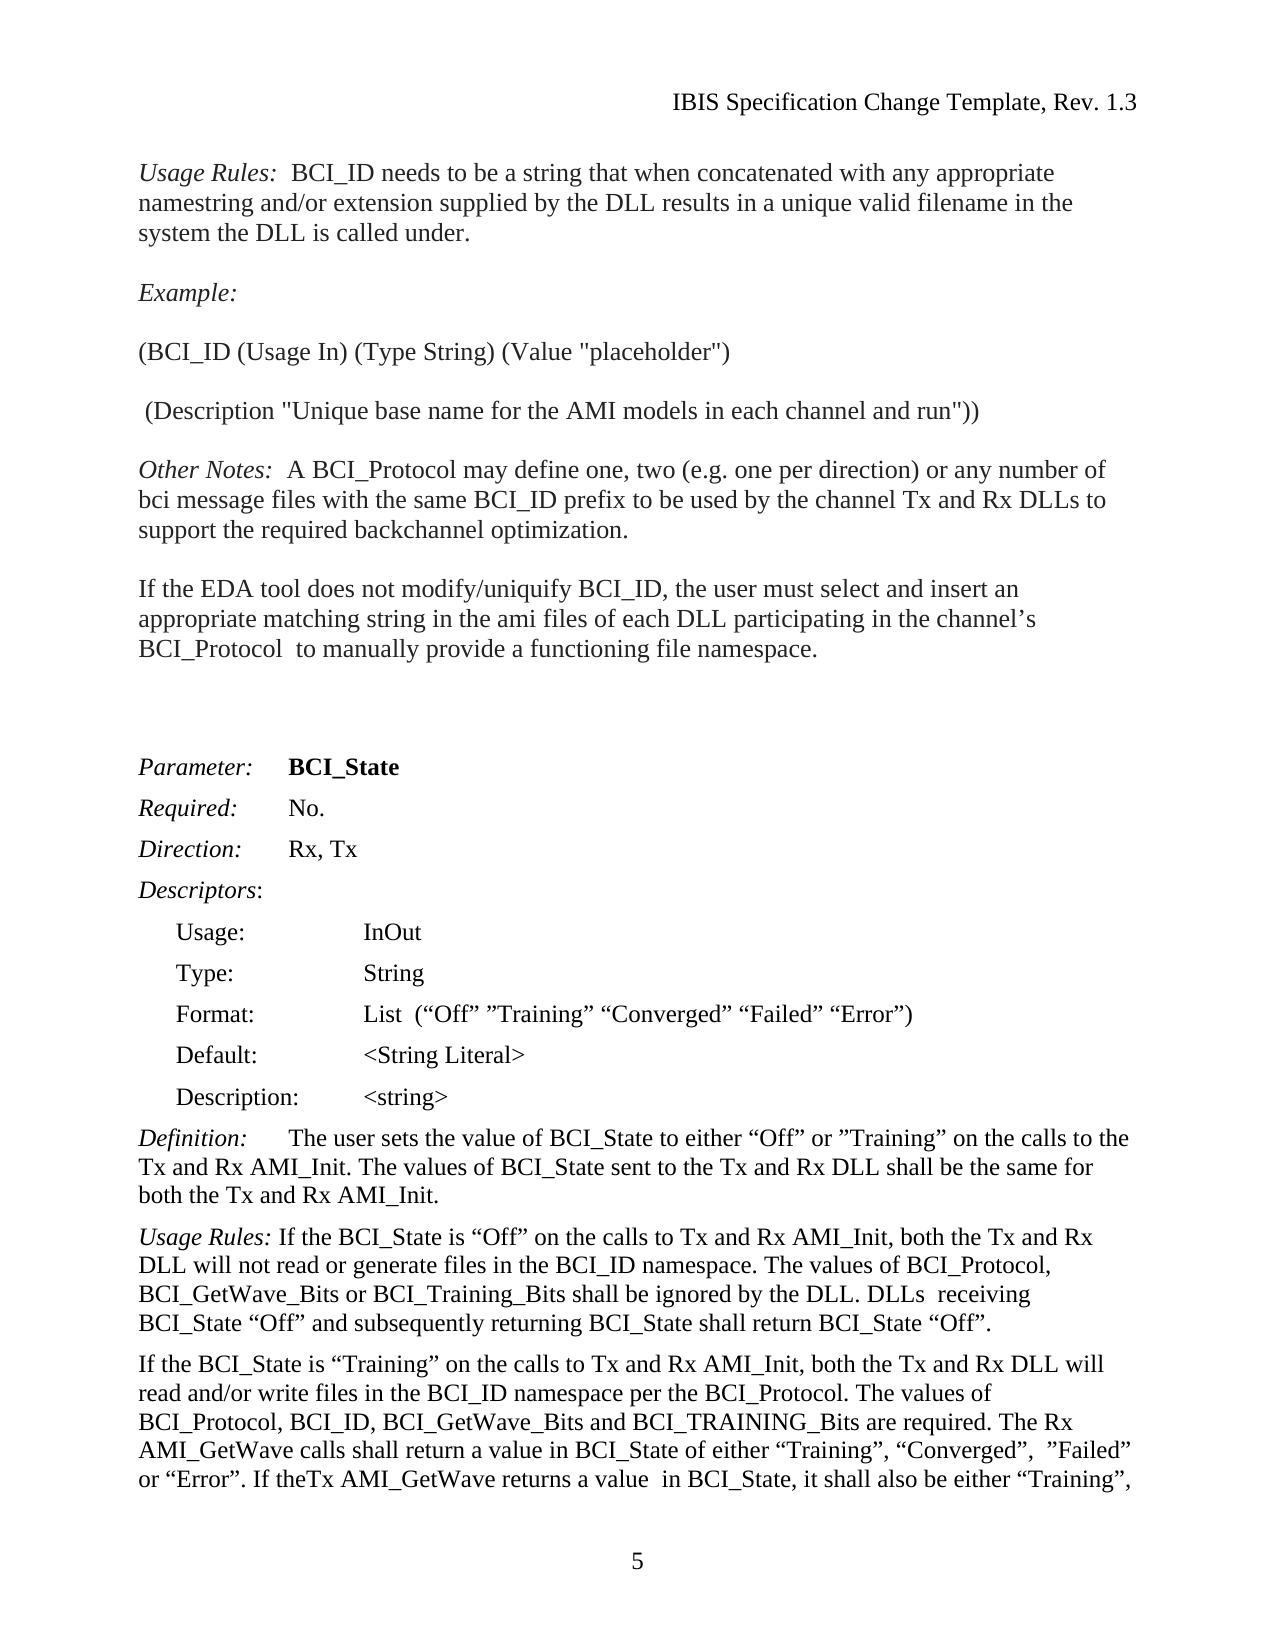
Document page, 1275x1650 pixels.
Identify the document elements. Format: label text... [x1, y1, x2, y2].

text Required: No. [138, 793, 1137, 822]
text (BCI_ID (Usage In) (Type String) (Value "placeholder") [138, 336, 1137, 366]
list Description: <string> [176, 1082, 1137, 1110]
list Usage: InOut [176, 917, 1137, 945]
list Definition: The user sets the value of BCI_State to either “Off” or ”Training” on the calls to the Tx and Rx AMI_Init. The values of BCI_State sent to the Tx and Rx DLL shall be the same for both the Tx and Rx AMI_Init. [138, 1123, 1137, 1209]
list Format: List (“Off” ”Training” “Converged” “Failed” “Error”) [176, 999, 1137, 1028]
list Default: <String Literal> [176, 1040, 1137, 1069]
text Example: [138, 277, 1137, 307]
text Direction: Rx, Tx [138, 834, 1137, 863]
text If the EDA tool does not modify/uniquify BCI_ID, the user must select and insert an appropriate matching string in the ami files of each DLL participating in the channel’s BCI_Protocol to manually provide a functioning file namespace. [138, 573, 1137, 663]
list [138, 1349, 1137, 1493]
text Parameter: BCI_State [138, 752, 1137, 780]
text Descriptors: [138, 875, 1137, 904]
text Usage Rules: BCI_ID needs to be a string that when concatenated with any appropriate namestring and/or extension supplied by the DLL results in a unique valid filename in the system the DLL is called under. [138, 157, 1137, 247]
text Usage Rules: If the BCI_State is “Off” on the calls to Tx and Rx AMI_Init, both the Tx and Rx DLL will not read or generate files in the BCI_ID namespace. The values of BCI_Protocol, BCI_GetWave_Bits or BCI_Training_Bits shall be ignored by the DLL. DLLs receiving BCI_State “Off” and subsequently returning BCI_State shall return BCI_State “Off”. [138, 1222, 1137, 1337]
text (Description "Unique base name for the AMI models in each channel and run")) [138, 395, 1137, 425]
list Type: String [176, 958, 1137, 987]
text Other Notes: A BCI_Protocol may define one, two (e.g. one per direction) or any number of bci message files with the same BCI_ID prefix to be used by the channel Tx and Rx DLLs to support the required backchannel optimization. [138, 454, 1137, 544]
